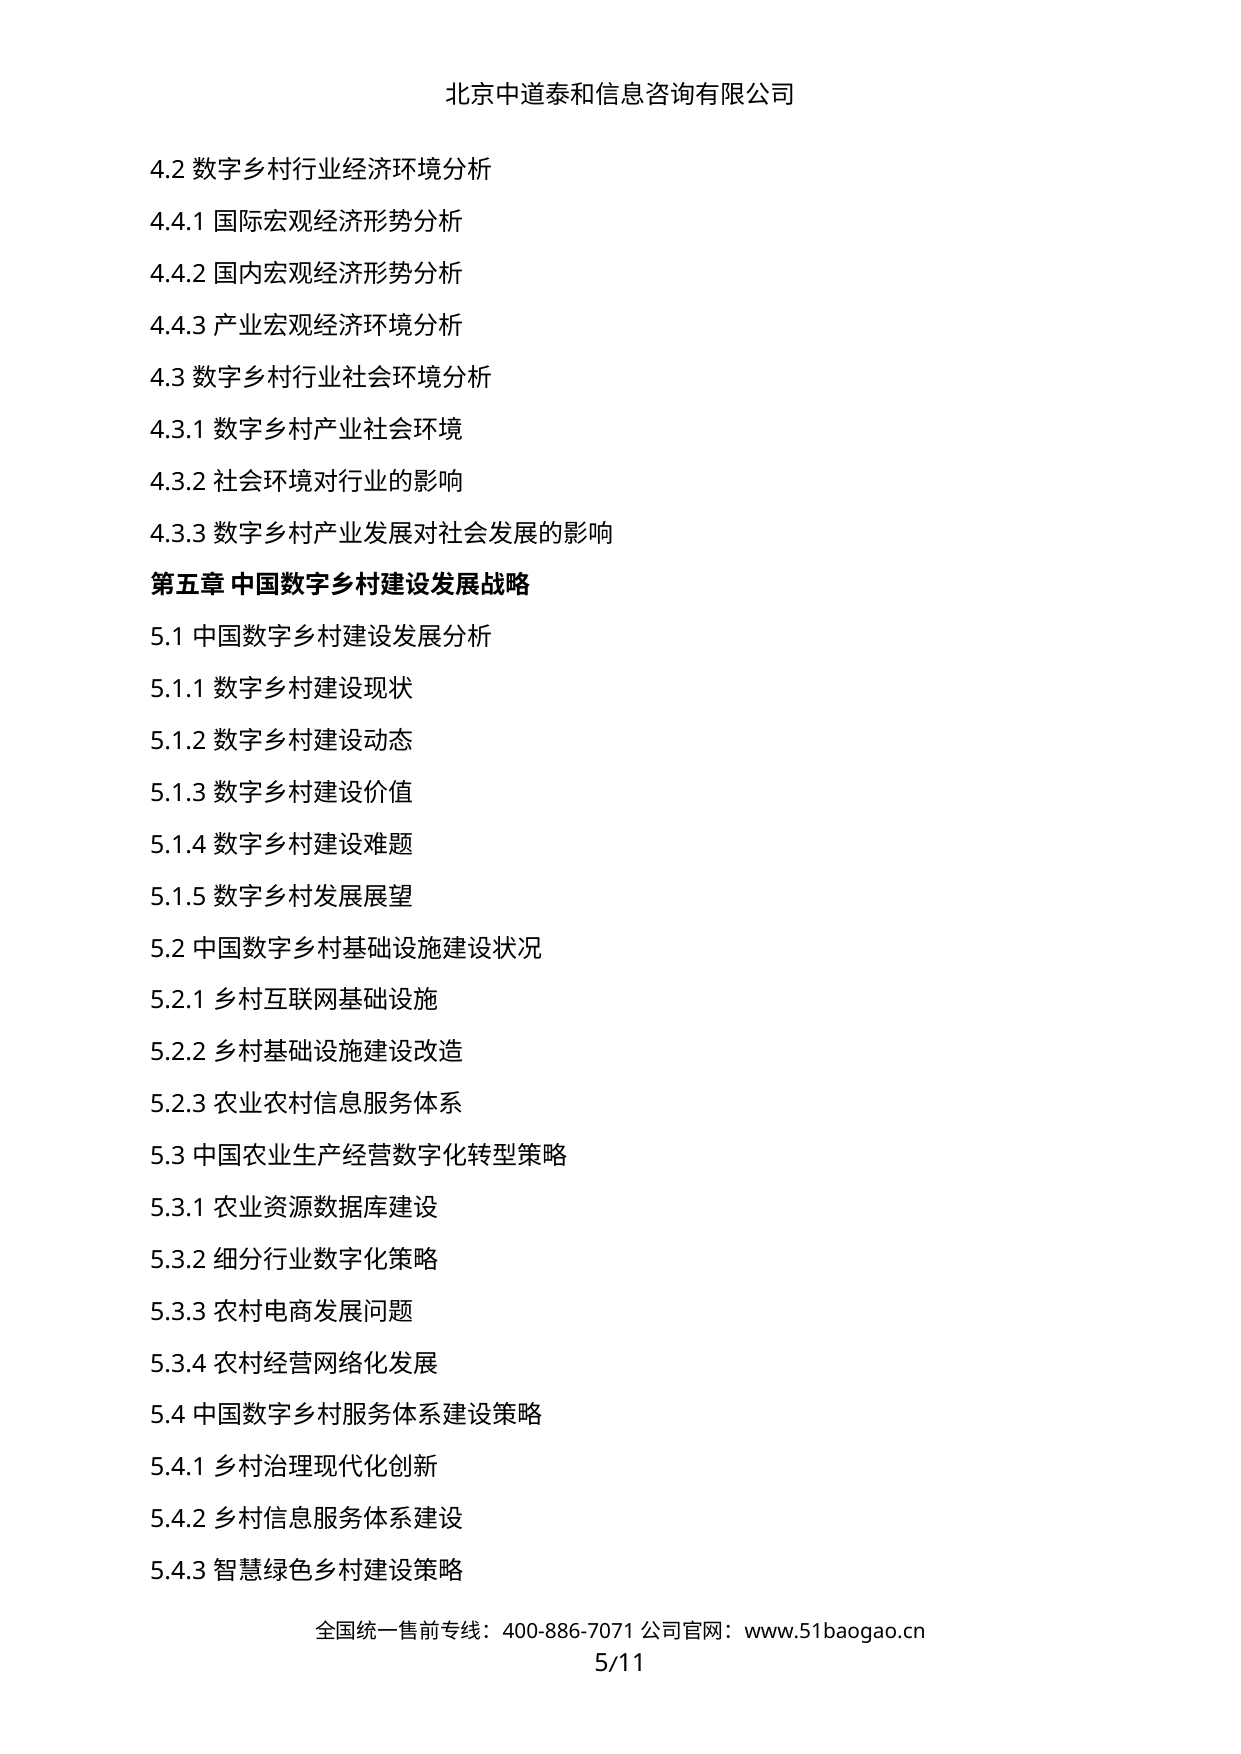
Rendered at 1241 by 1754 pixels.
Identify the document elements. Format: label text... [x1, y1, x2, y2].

text 5.1.5 数字乡村发展展望 [150, 876, 1090, 912]
text 5.2.1 乡村互联网基础设施 [150, 980, 1090, 1016]
text 5.1 中国数字乡村建设发展分析 [150, 617, 1090, 653]
text 5.2 中国数字乡村基础设施建设状况 [150, 928, 1090, 964]
text 5.1.3 数字乡村建设价值 [150, 772, 1090, 809]
text 4.2 数字乡村行业经济环境分析 [150, 150, 1090, 186]
text 5.4.2 乡村信息服务体系建设 [150, 1499, 1090, 1535]
text 4.3.3 数字乡村产业发展对社会发展的影响 [150, 513, 1090, 549]
text 第五章 中国数字乡村建设发展战略 [150, 565, 1090, 601]
text 5.2.2 乡村基础设施建设改造 [150, 1032, 1090, 1068]
text 5.4.1 乡村治理现代化创新 [150, 1447, 1090, 1483]
text 4.4.3 产业宏观经济环境分析 [150, 306, 1090, 342]
text 5.4 中国数字乡村服务体系建设策略 [150, 1395, 1090, 1431]
text 5.3.1 农业资源数据库建设 [150, 1187, 1090, 1224]
text 4.3.1 数字乡村产业社会环境 [150, 409, 1090, 446]
text 5.1.4 数字乡村建设难题 [150, 824, 1090, 861]
text 5.3.3 农村电商发展问题 [150, 1291, 1090, 1327]
text 5.2.3 农业农村信息服务体系 [150, 1084, 1090, 1120]
text 5.3.4 农村经营网络化发展 [150, 1343, 1090, 1379]
text 4.3.2 社会环境对行业的影响 [150, 461, 1090, 497]
text 4.3 数字乡村行业社会环境分析 [150, 357, 1090, 394]
text 5.3.2 细分行业数字化策略 [150, 1239, 1090, 1276]
text 5.4.3 智慧绿色乡村建设策略 [150, 1551, 1090, 1587]
text 5.3 中国农业生产经营数字化转型策略 [150, 1136, 1090, 1172]
text 5.1.1 数字乡村建设现状 [150, 669, 1090, 705]
text 4.4.2 国内宏观经济形势分析 [150, 254, 1090, 290]
text 5.1.2 数字乡村建设动态 [150, 721, 1090, 757]
text 4.4.1 国际宏观经济形势分析 [150, 202, 1090, 238]
